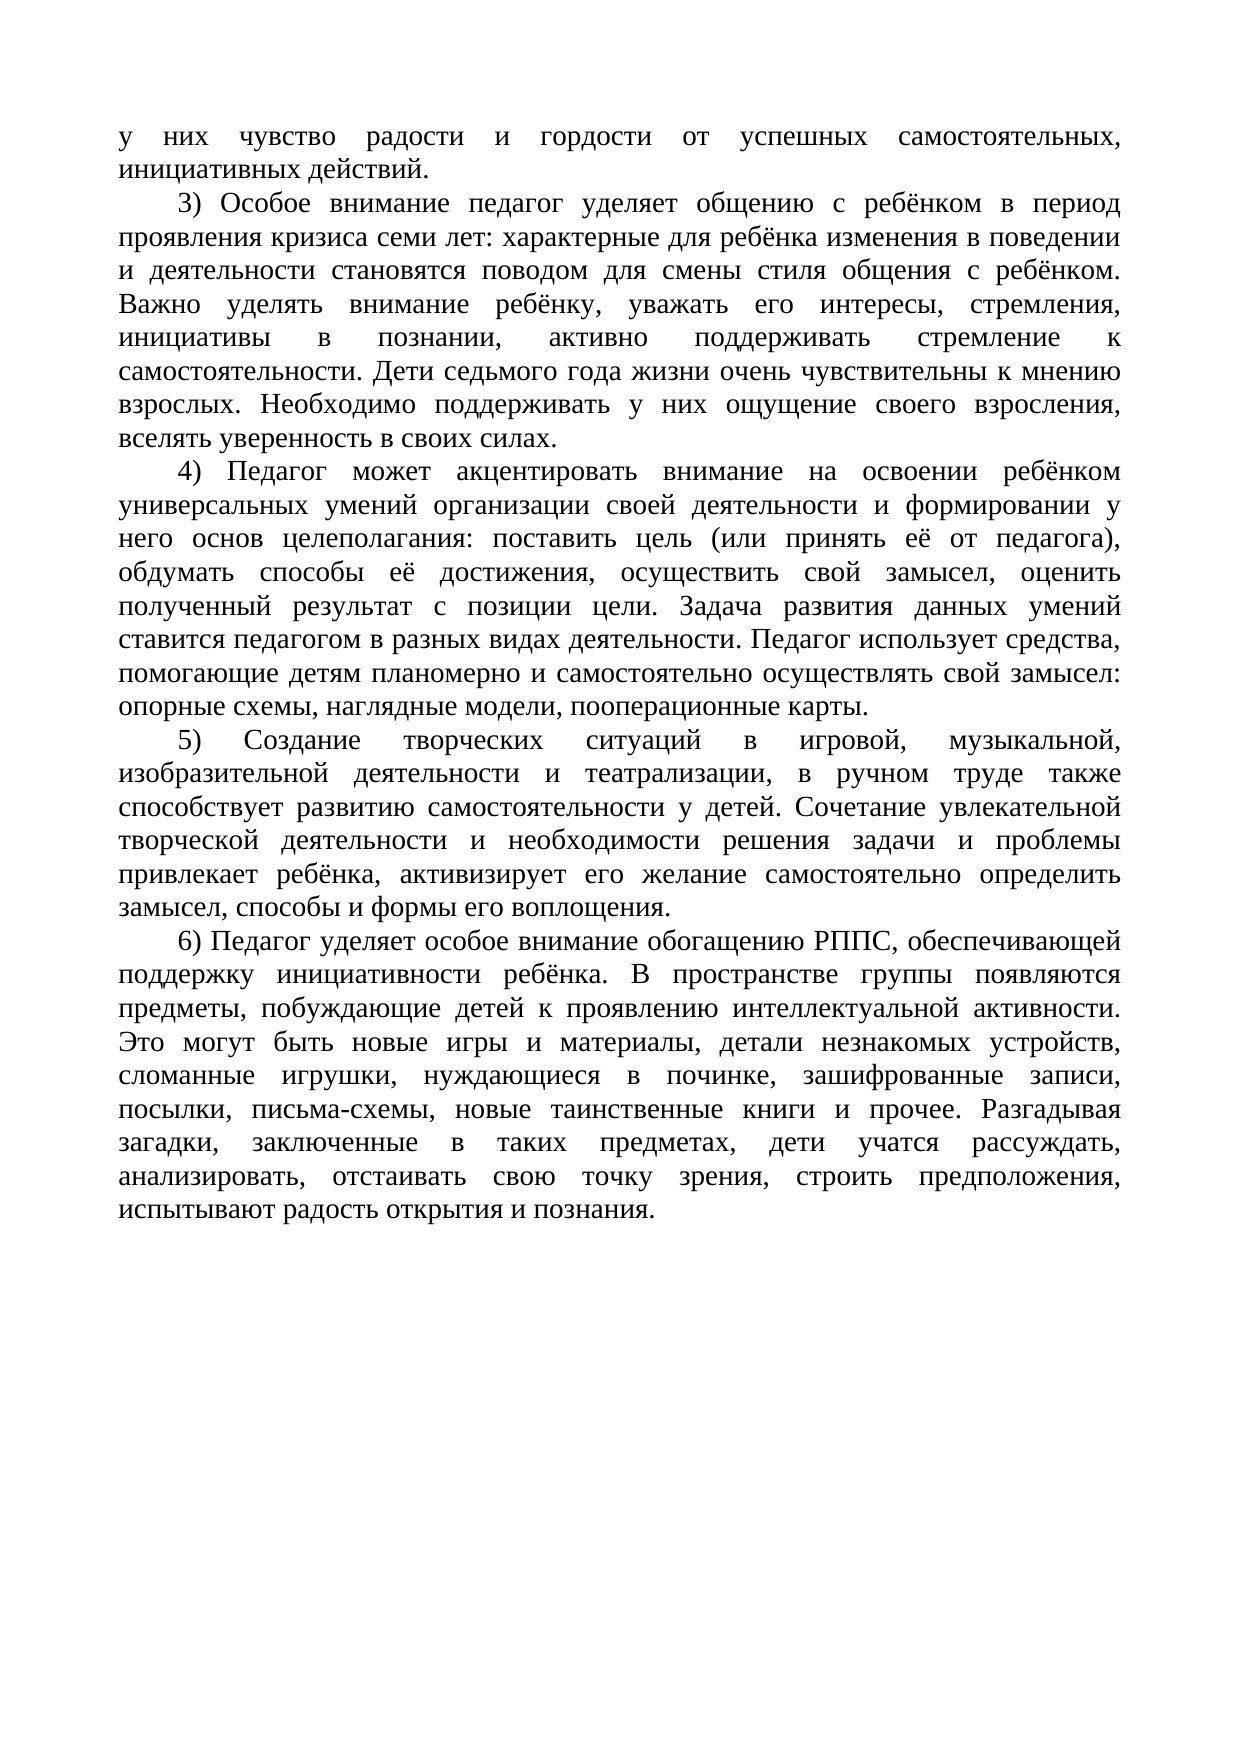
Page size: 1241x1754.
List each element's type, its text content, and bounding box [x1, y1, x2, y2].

text 5) Создание творческих ситуаций в игровой, музыкальной, изобразительной деятельности и театрализации, в ручном труде также способствует развитию самостоятельности у детей. Сочетание увлекательной творческой деятельности и необходимости решения задачи и проблемы привлекает ребёнка, активизирует его желание самостоятельно определить замысел, способы и формы его воплощения. [118, 722, 1122, 923]
text 4) Педагог может акцентировать внимание на освоении ребёнком универсальных умений организации своей деятельности и формировании у него основ целеполагания: поставить цель (или принять её от педагога), обдумать способы её достижения, осуществить свой замысел, оценить полученный результат с позиции цели. Задача развития данных умений ставится педагогом в разных видах деятельности. Педагог использует средства, помогающие детям планомерно и самостоятельно осуществлять свой замысел: опорные схемы, наглядные модели, пооперационные карты. [118, 453, 1122, 722]
text 3) Особое внимание педагог уделяет общению с ребёнком в период проявления кризиса семи лет: характерные для ребёнка изменения в поведении и деятельности становятся поводом для смены стиля общения с ребёнком. Важно уделять внимание ребёнку, уважать его интересы, стремления, инициативы в познании, активно поддерживать стремление к самостоятельности. Дети седьмого года жизни очень чувствительны к мнению взрослых. Необходимо поддерживать у них ощущение своего взросления, вселять уверенность в своих силах. [118, 185, 1122, 453]
text 6) Педагог уделяет особое внимание обогащению РППС, обеспечивающей поддержку инициативности ребёнка. В пространстве группы появляются предметы, побуждающие детей к проявлению интеллектуальной активности. Это могут быть новые игры и материалы, детали незнакомых устройств, сломанные игрушки, нуждающиеся в починке, зашифрованные записи, посылки, письма-схемы, новые таинственные книги и прочее. Разгадывая загадки, заключенные в таких предметах, дети учатся рассуждать, анализировать, отстаивать свою точку зрения, строить предположения, испытывают радость открытия и познания. [118, 923, 1122, 1225]
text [118, 118, 1122, 185]
